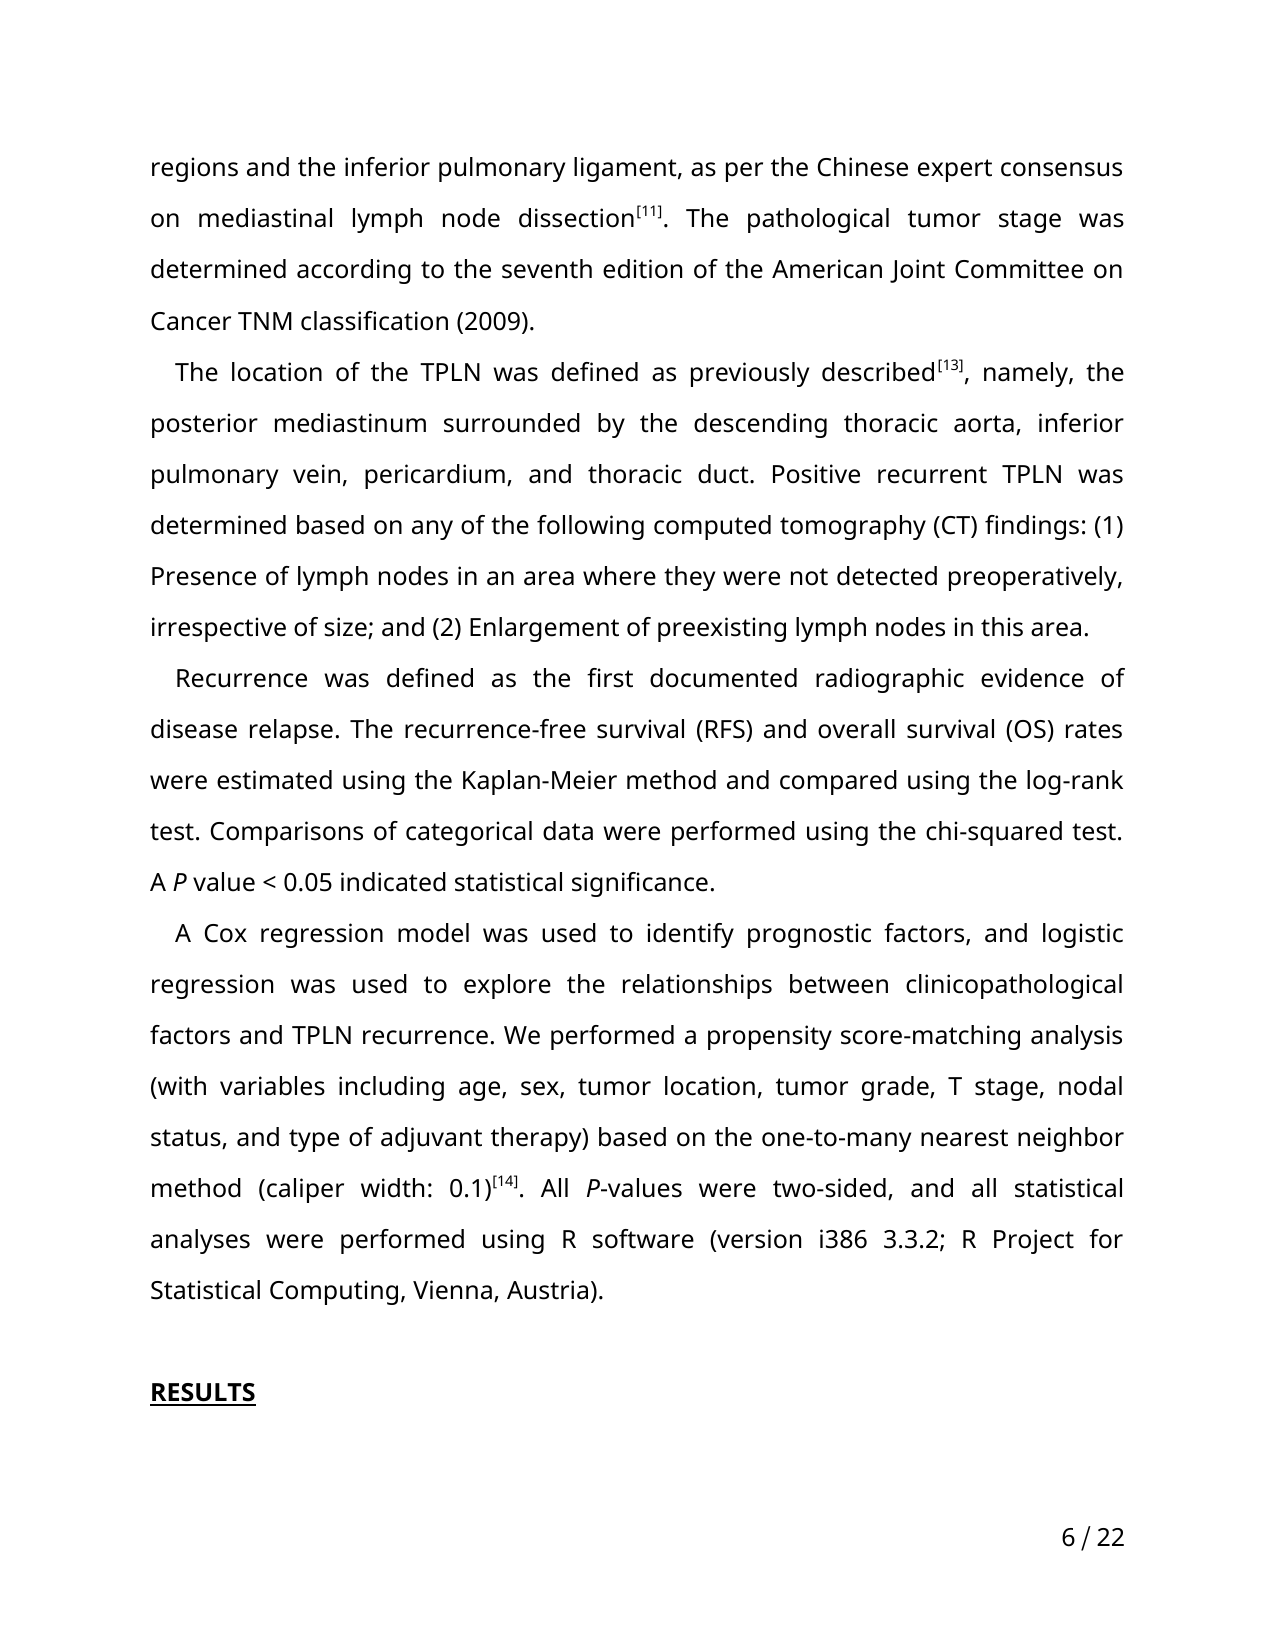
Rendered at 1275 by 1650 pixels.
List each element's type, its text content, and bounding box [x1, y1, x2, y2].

text The location of the TPLN was defined as previously described[13], namely, the posterior mediastinum surrounded by the descending thoracic aorta, inferior pulmonary vein, pericardium, and thoracic duct. Positive recurrent TPLN was determined based on any of the following computed tomography (CT) findings: (1) Presence of lymph nodes in an area where they were not detected preoperatively, irrespective of size; and (2) Enlargement of preexisting lymph nodes in this area. [150, 354, 1125, 643]
text Recurrence was defined as the first documented radiographic evidence of disease relapse. The recurrence-free survival (RFS) and overall survival (OS) rates were estimated using the Kaplan-Meier method and compared using the log-rank test. Comparisons of categorical data were performed using the chi-squared test. A P value < 0.05 indicated statistical significance. [150, 660, 1125, 899]
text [150, 150, 1125, 337]
text RESULTS [150, 1375, 1125, 1409]
text A Cox regression model was used to identify prognostic factors, and logistic regression was used to explore the relationships between clinicopathological factors and TPLN recurrence. We performed a propensity score-matching analysis (with variables including age, sex, tumor location, tumor grade, T stage, nodal status, and type of adjuvant therapy) based on the one-to-many nearest neighbor method (caliper width: 0.1)[14]. All P-values were two-sided, and all statistical analyses were performed using R software (version i386 3.3.2; R Project for Statistical Computing, Vienna, Austria). [150, 916, 1125, 1307]
